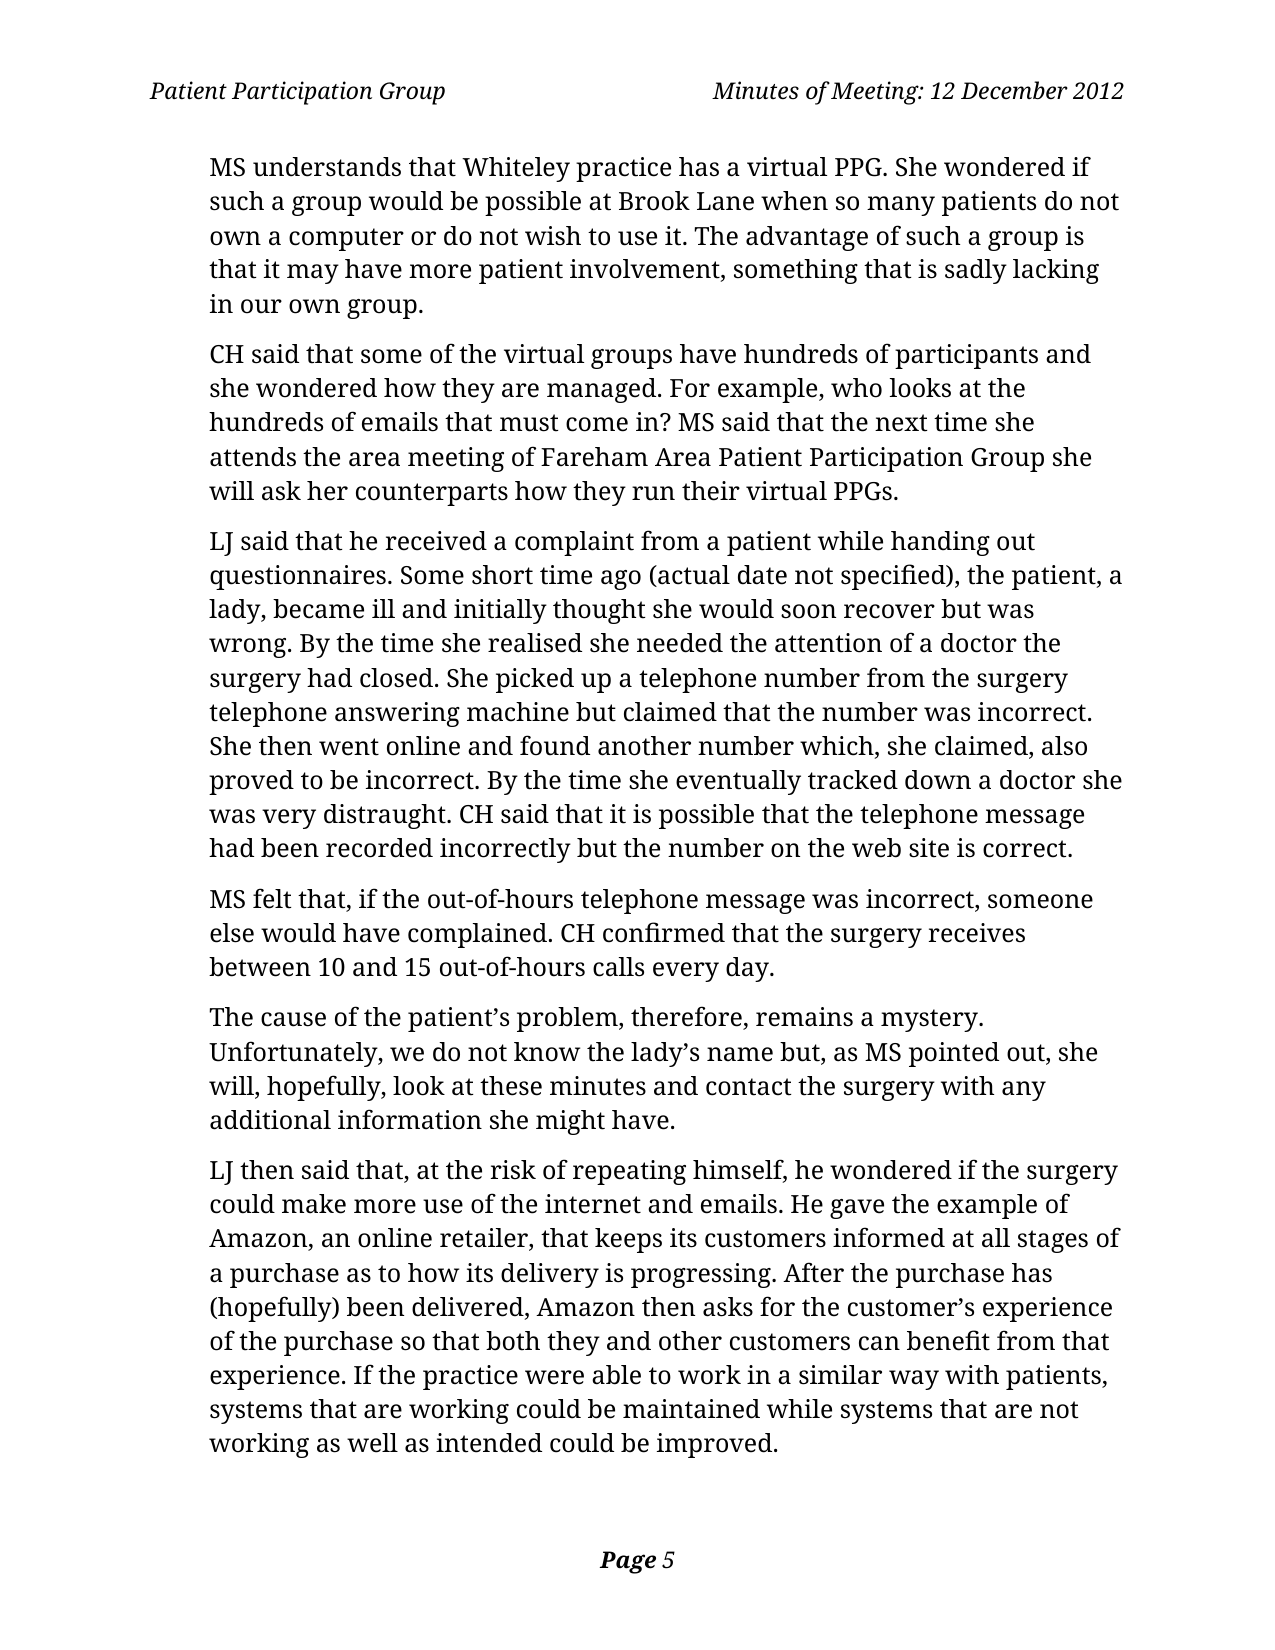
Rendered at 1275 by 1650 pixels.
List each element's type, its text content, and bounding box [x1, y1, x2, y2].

text LJ then said that, at the risk of repeating himself, he wondered if the surgery could make more use of the internet and emails. He gave the example of Amazon, an online retailer, that keeps its customers informed at all stages of a purchase as to how its delivery is progressing. After the purchase has (hopefully) been delivered, Amazon then asks for the customer’s experience of the purchase so that both they and other customers can benefit from that experience. If the practice were able to work in a similar way with patients, systems that are working could be maintained while systems that are not working as well as intended could be improved. [209, 1153, 1125, 1459]
text MS felt that, if the out-of-hours telephone message was incorrect, someone else would have complained. CH confirmed that the surgery receives between 10 and 15 out-of-hours calls every day. [209, 881, 1125, 983]
text MS understands that Whiteley practice has a virtual PPG. She wondered if such a group would be possible at Brook Lane when so many patients do not own a computer or do not wish to use it. The advantage of such a group is that it may have more patient involvement, something that is sadly lacking in our own group. [209, 150, 1125, 320]
text CH said that some of the virtual groups have hundreds of participants and she wondered how they are managed. For example, who looks at the hundreds of emails that must come in? MS said that the next time she attends the area meeting of Fareham Area Patient Participation Group she will ask her counterparts how they run their virtual PPGs. [209, 337, 1125, 507]
text The cause of the patient’s problem, therefore, remains a mystery. Unfortunately, we do not know the lady’s name but, as MS pointed out, she will, hopefully, look at these minutes and contact the surgery with any additional information she might have. [209, 1000, 1125, 1136]
text LJ said that he received a complaint from a patient while handing out questionnaires. Some short time ago (actual date not specified), the patient, a lady, became ill and initially thought she would soon recover but was wrong. By the time she realised she needed the attention of a doctor the surgery had closed. She picked up a telephone number from the surgery telephone answering machine but claimed that the number was incorrect. She then went online and found another number which, she claimed, also proved to be incorrect. By the time she eventually tracked down a doctor she was very distraught. CH said that it is possible that the telephone message had been recorded incorrectly but the number on the web site is correct. [209, 524, 1125, 864]
